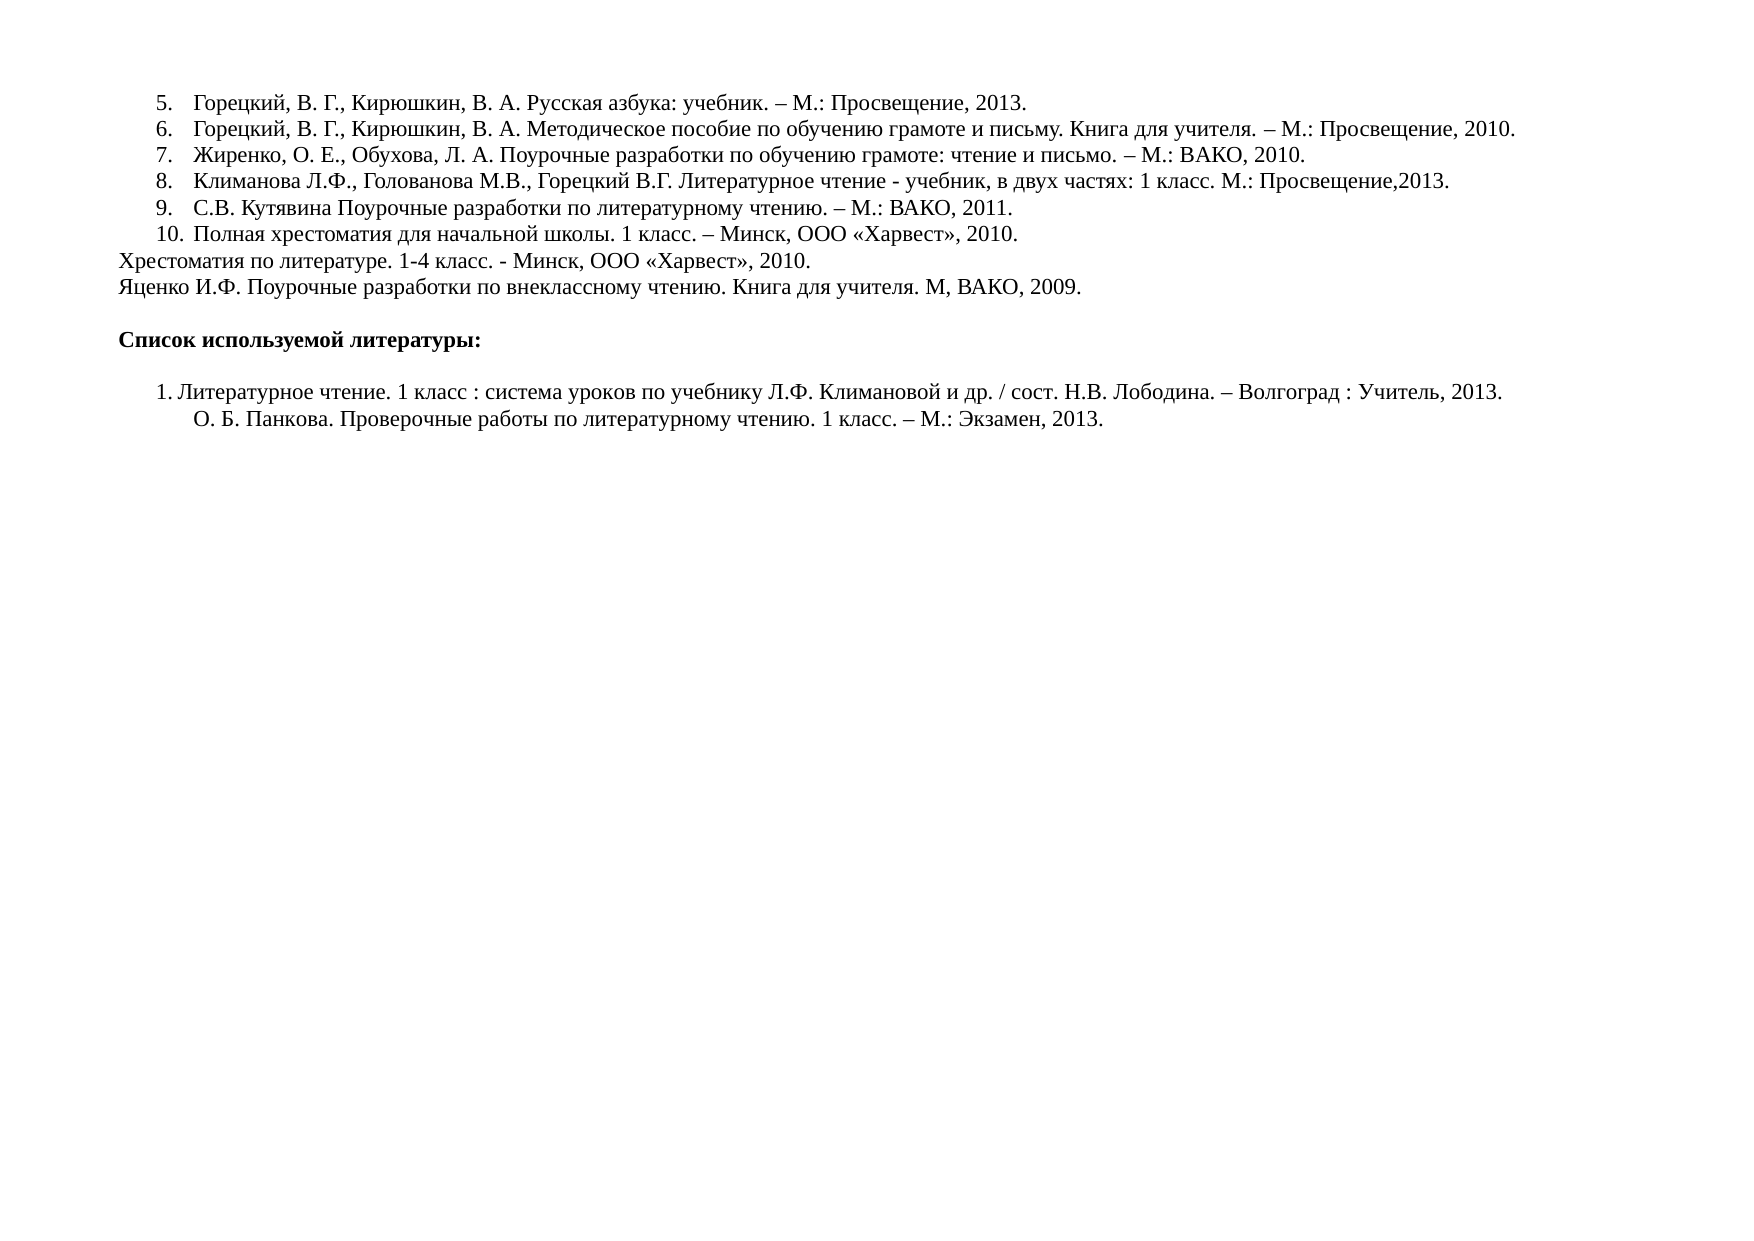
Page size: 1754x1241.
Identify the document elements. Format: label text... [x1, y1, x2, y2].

list Горецкий, В. Г., Кирюшкин, В. А. Методическое пособие по обучению грамоте и письму. Книга для учителя. – М.: Просвещение, 2010. [118, 115, 1680, 141]
list Жиренко, О. Е., Обухова, Л. А. Поурочные разработки по обучению грамоте: чтение и письмо. – М.: Вако, 2010. [118, 141, 1680, 168]
list С.В. Кутявина Поурочные разработки по литературному чтению. – М.: ВАКО, 2011. [118, 194, 1680, 220]
list Литературное чтение. 1 класс : система уроков по учебнику Л.Ф. Климановой и др. / сост. Н.В. Лободина. – Волгоград : Учитель, 2013. [118, 378, 1680, 405]
list Климанова Л.Ф., Голованова М.В., Горецкий В.Г. Литературное чтение - учебник, в двух частях: 1 класс. М.: Просвещение,2013. [118, 168, 1680, 194]
list Горецкий, В. Г., Кирюшкин, В. А. Русская азбука: учебник. – М.: Просвещение, 2013. [118, 88, 1680, 115]
text Список используемой литературы: [118, 326, 1680, 352]
text О. Б. Панкова. Проверочные работы по литературному чтению. 1 класс. – М.: Экзамен, 2013. [118, 405, 1677, 431]
text Хрестоматия по литературе. 1-4 класс. - Минск, ООО «Харвест», 2010. [118, 247, 1680, 273]
list Полная хрестоматия для начальной школы. 1 класс. – Минск, ООО «Харвест», 2010. [118, 220, 1680, 247]
text Яценко И.Ф. Поурочные разработки по внеклассному чтению. Книга для учителя. М, ВАКО, 2009. [118, 273, 1680, 299]
